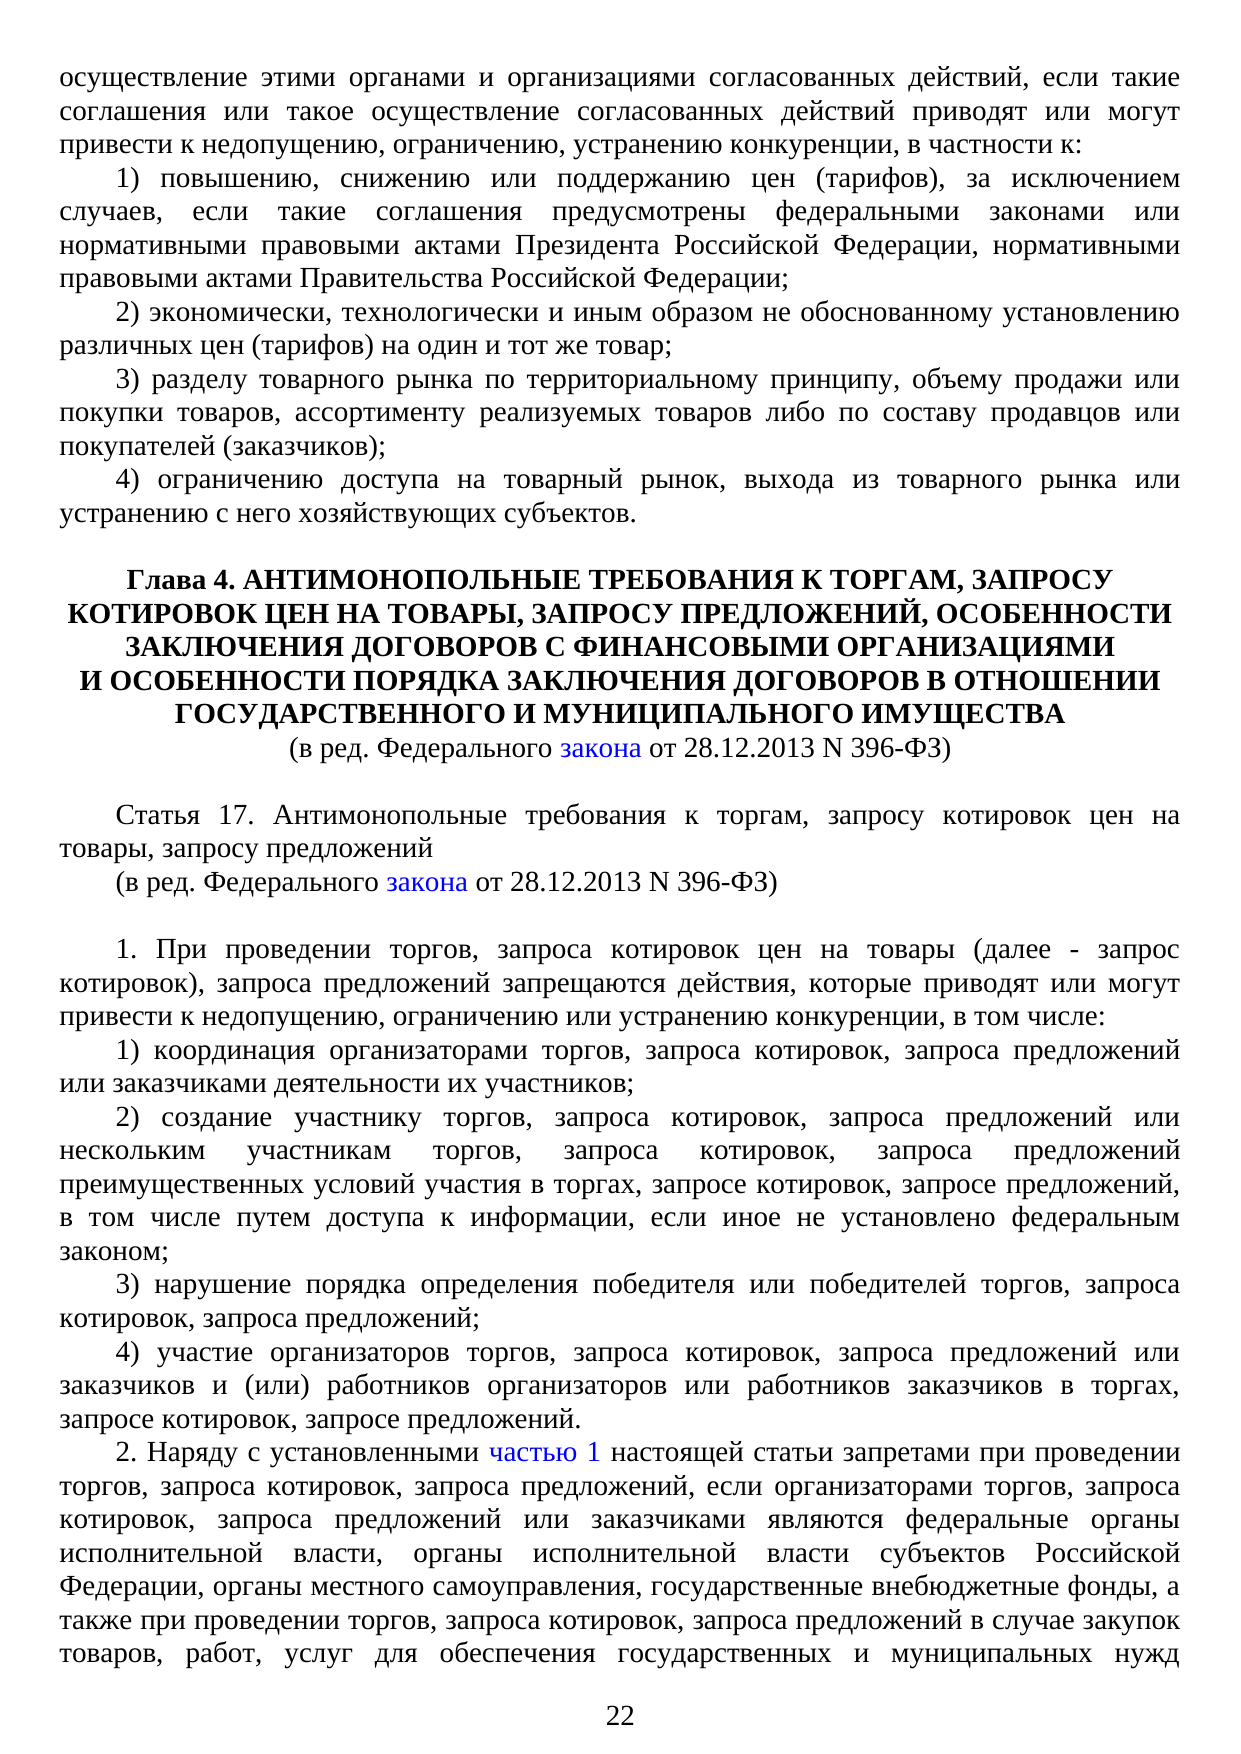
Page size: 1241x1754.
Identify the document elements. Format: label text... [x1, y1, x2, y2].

text 1. При проведении торгов, запроса котировок цен на товары (далее - запрос котировок), запроса предложений запрещаются действия, которые приводят или могут привести к недопущению, ограничению или устранению конкуренции, в том числе: [59, 931, 1181, 1032]
title И ОСОБЕННОСТИ ПОРЯДКА ЗАКЛЮЧЕНИЯ ДОГОВОРОВ В ОТНОШЕНИИ [59, 663, 1181, 696]
text 3) разделу товарного рынка по территориальному принципу, объему продажи или покупки товаров, ассортименту реализуемых товаров либо по составу продавцов или покупателей (заказчиков); [59, 361, 1181, 462]
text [59, 1434, 1181, 1669]
text 2) экономически, технологически и иным образом не обоснованному установлению различных цен (тарифов) на один и тот же товар; [59, 294, 1181, 361]
title ГОСУДАРСТВЕННОГО И МУНИЦИПАЛЬНОГО ИМУЩЕСТВА [59, 696, 1181, 730]
title Глава 4. АНТИМОНОПОЛЬНЫЕ ТРЕБОВАНИЯ К ТОРГАМ, ЗАПРОСУ [59, 562, 1181, 596]
text 1) повышению, снижению или поддержанию цен (тарифов), за исключением случаев, если такие соглашения предусмотрены федеральными законами или нормативными правовыми актами Президента Российской Федерации, нормативными правовыми актами Правительства Российской Федерации; [59, 160, 1181, 294]
text Статья 17. Антимонопольные требования к торгам, запросу котировок цен на товары, запросу предложений [59, 797, 1181, 864]
title ЗАКЛЮЧЕНИЯ ДОГОВОРОВ С ФИНАНСОВЫМИ ОРГАНИЗАЦИЯМИ [59, 629, 1181, 663]
text (в ред. Федерального закона от 28.12.2013 N 396-ФЗ) [59, 730, 1181, 763]
text 3) нарушение порядка определения победителя или победителей торгов, запроса котировок, запроса предложений; [59, 1267, 1181, 1334]
text 2) создание участнику торгов, запроса котировок, запроса предложений или нескольким участникам торгов, запроса котировок, запроса предложений преимущественных условий участия в торгах, запросе котировок, запросе предложений, в том числе путем доступа к информации, если иное не установлено федеральным законом; [59, 1099, 1181, 1267]
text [59, 59, 1181, 160]
text (в ред. Федерального закона от 28.12.2013 N 396-ФЗ) [59, 864, 1181, 898]
text 1) координация организаторами торгов, запроса котировок, запроса предложений или заказчиками деятельности их участников; [59, 1032, 1181, 1099]
text 4) ограничению доступа на товарный рынок, выхода из товарного рынка или устранению с него хозяйствующих субъектов. [59, 462, 1181, 529]
text 4) участие организаторов торгов, запроса котировок, запроса предложений или заказчиков и (или) работников организаторов или работников заказчиков в торгах, запросе котировок, запросе предложений. [59, 1334, 1181, 1434]
title КОТИРОВОК ЦЕН НА ТОВАРЫ, ЗАПРОСУ ПРЕДЛОЖЕНИЙ, ОСОБЕННОСТИ [59, 596, 1181, 629]
